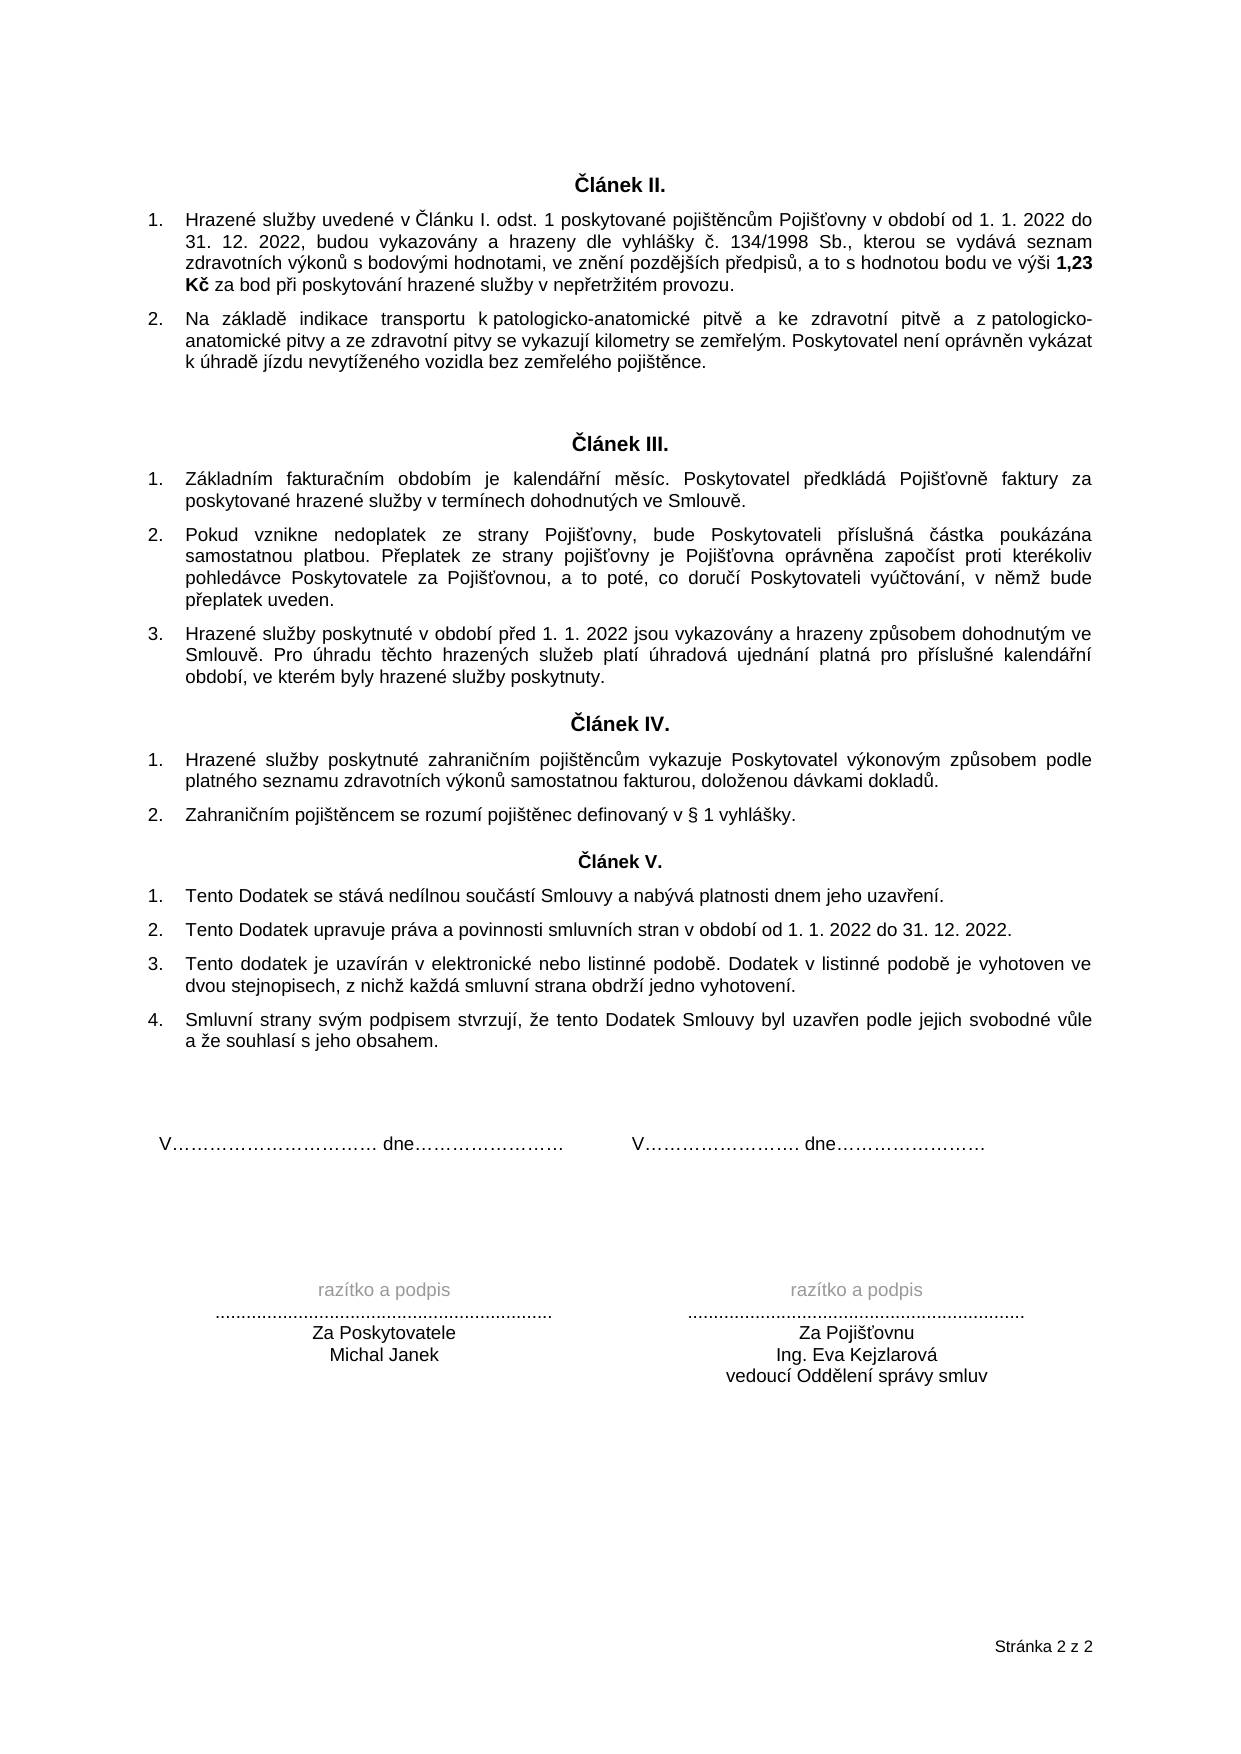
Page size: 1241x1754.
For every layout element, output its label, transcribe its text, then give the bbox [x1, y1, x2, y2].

list Tento Dodatek se stává nedílnou součástí Smlouvy a nabývá platnosti dnem jeho uzavření. [148, 885, 1093, 906]
subtitle Článek III. [148, 432, 1093, 456]
text Článek IV. [148, 712, 1093, 736]
table_header V……………………. dne…………………… razítko a podpis ................................................................. Za Pojišťovnu Ing. Eva Kejzlarová vedoucí Oddělení správy smluv [620, 1132, 1093, 1387]
list Smluvní strany svým podpisem stvrzují, že tento Dodatek Smlouvy byl uzavřen podle jejich svobodné vůle a že souhlasí s jeho obsahem. [148, 1008, 1093, 1052]
list Zahraničním pojištěncem se rozumí pojištěnec definovaný v § 1 vyhlášky. [148, 804, 1093, 826]
list Hrazené služby uvedené v Článku I. odst. 1 poskytované pojištěncům Pojišťovny v období od 1. 1. 2022 do 31. 12. 2022, budou vykazovány a hrazeny dle vyhlášky č. 134/1998 Sb., kterou se vydává seznam zdravotních výkonů s bodovými hodnotami, ve znění pozdějších předpisů, a to s hodnotou bodu ve výši 1,23 Kč za bod při poskytování hrazené služby v nepřetržitém provozu. [148, 209, 1093, 295]
text Článek II. [148, 173, 1093, 197]
subtitle Článek V. [148, 851, 1093, 872]
list Tento dodatek je uzavírán v elektronické nebo listinné podobě. Dodatek v listinné podobě je vyhotoven ve dvou stejnopisech, z nichž každá smluvní strana obdrží jedno vyhotovení. [148, 953, 1093, 996]
table_header V…………………………… dne…………………… razítko a podpis ................................................................. Za Poskytovatele Michal Janek [148, 1132, 620, 1387]
list Tento Dodatek upravuje práva a povinnosti smluvních stran v období od 1. 1. 2022 do 31. 12. 2022. [148, 919, 1093, 940]
list Pokud vznikne nedoplatek ze strany Pojišťovny, bude Poskytovateli příslušná částka poukázána samostatnou platbou. Přeplatek ze strany pojišťovny je Pojišťovna oprávněna započíst proti kterékoliv pohledávce Poskytovatele za Pojišťovnou, a to poté, co doručí Poskytovateli vyúčtování, v němž bude přeplatek uveden. [148, 524, 1093, 610]
list Na základě indikace transportu k patologicko-anatomické pitvě a ke zdravotní pitvě a z patologicko-anatomické pitvy a ze zdravotní pitvy se vykazují kilometry se zemřelým. Poskytovatel není oprávněn vykázat k úhradě jízdu nevytíženého vozidla bez zemřelého pojištěnce. [148, 308, 1093, 372]
list Hrazené služby poskytnuté v období před 1. 1. 2022 jsou vykazovány a hrazeny způsobem dohodnutým ve Smlouvě. Pro úhradu těchto hrazených služeb platí úhradová ujednání platná pro příslušné kalendářní období, ve kterém byly hrazené služby poskytnuty. [148, 622, 1093, 687]
list Základním fakturačním obdobím je kalendářní měsíc. Poskytovatel předkládá Pojišťovně faktury za poskytované hrazené služby v termínech dohodnutých ve Smlouvě. [148, 468, 1093, 511]
list Hrazené služby poskytnuté zahraničním pojištěncům vykazuje Poskytovatel výkonovým způsobem podle platného seznamu zdravotních výkonů samostatnou fakturou, doloženou dávkami dokladů. [148, 748, 1093, 792]
